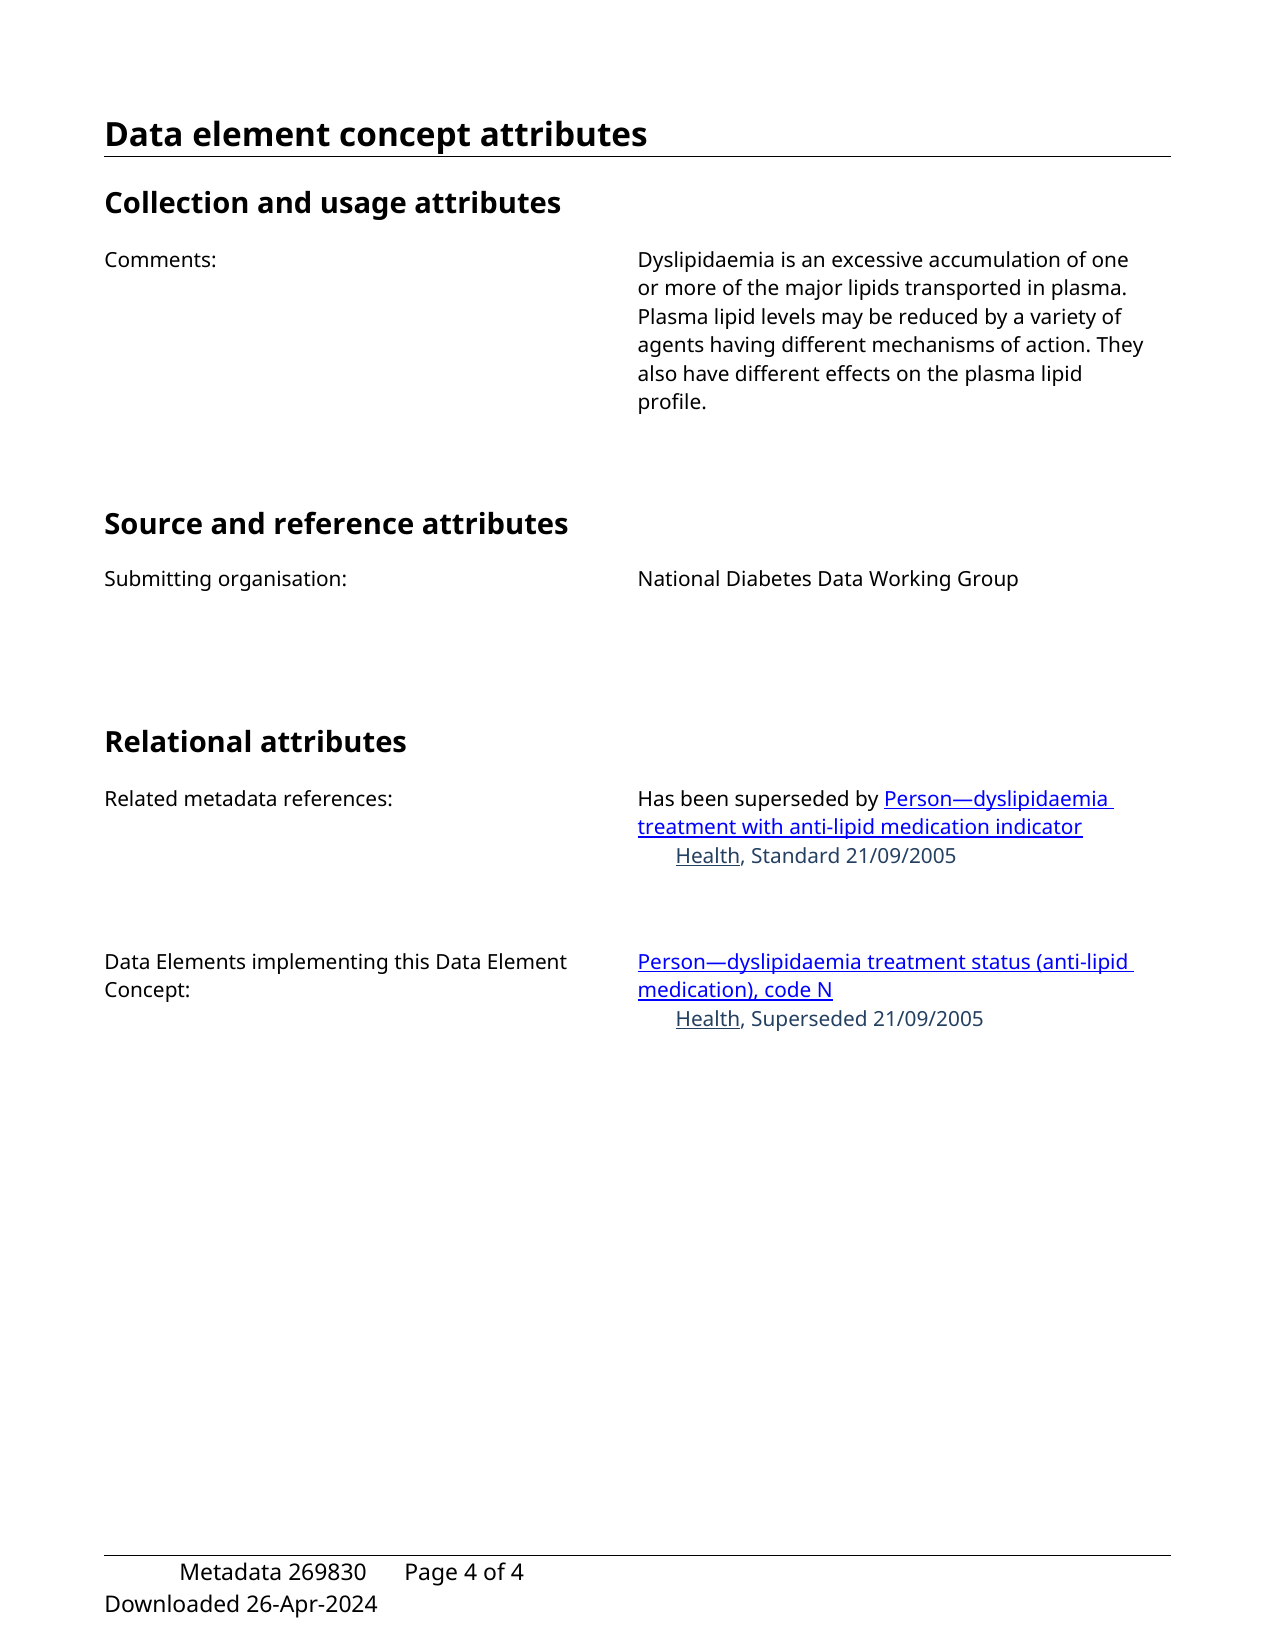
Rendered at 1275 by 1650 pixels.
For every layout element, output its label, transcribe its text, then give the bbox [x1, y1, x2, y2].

table_header Dyslipidaemia is an excessive accumulation of one or more of the major lipids transported in plasma. Plasma lipid levels may be reduced by a variety of agents having different mechanisms of action. They also have different effects on the plasma lipid profile. [626, 235, 1159, 426]
subtitle Collection and usage attributes [104, 182, 1171, 222]
table_header Source and reference attributes [93, 457, 1159, 553]
subtitle Data element concept attributes [104, 110, 1171, 156]
table_header Related metadata references: [93, 774, 626, 936]
table_header Has been superseded by Person—dyslipidaemia treatment with anti-lipid medication indicator Health, Standard 21/09/2005 [626, 774, 1159, 936]
table_cell National Diabetes Data Working Group [626, 553, 1159, 634]
table_cell Person—dyslipidaemia treatment status (anti-lipid medication), code N Health, Superseded 21/09/2005 [626, 936, 1159, 1099]
table_cell Submitting organisation: [93, 553, 626, 634]
table_header Comments: [93, 235, 626, 426]
subtitle Relational attributes [104, 721, 1171, 761]
table_cell Data Elements implementing this Data Element Concept: [93, 936, 626, 1099]
